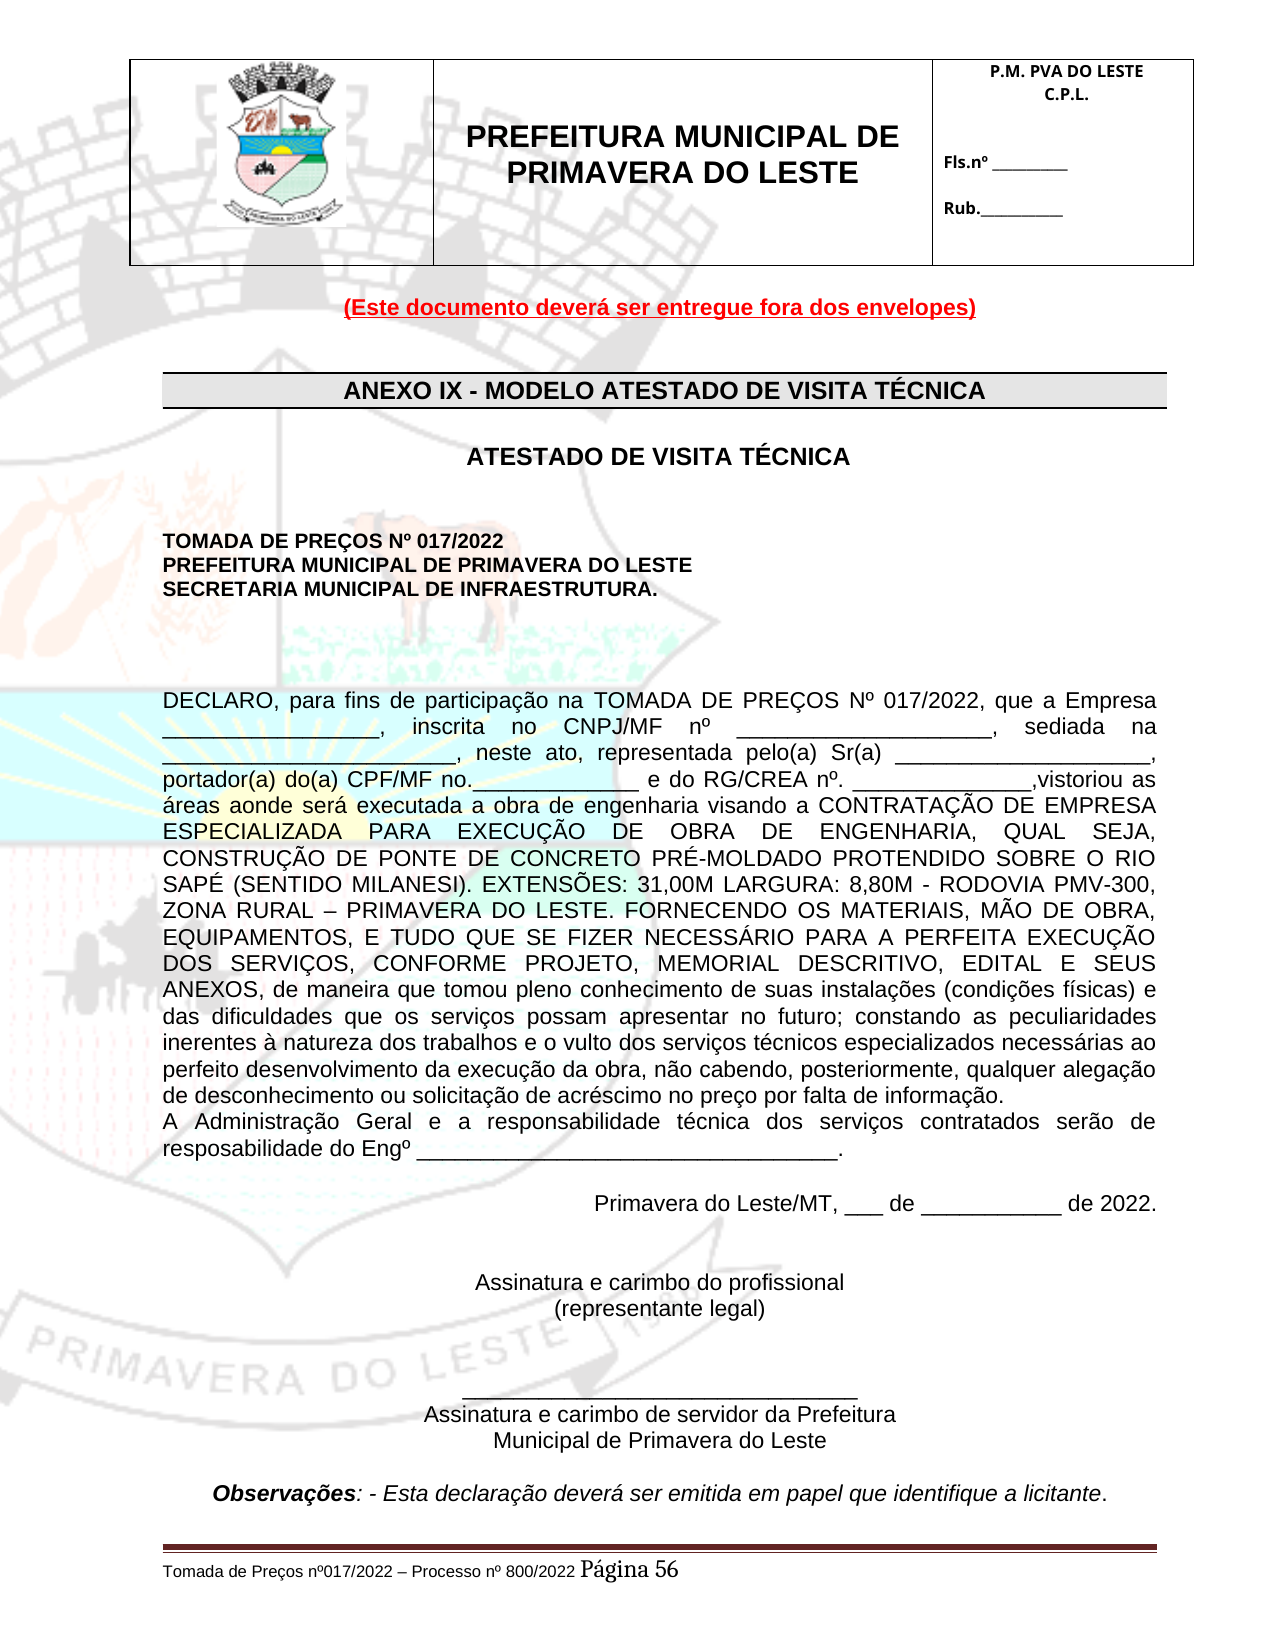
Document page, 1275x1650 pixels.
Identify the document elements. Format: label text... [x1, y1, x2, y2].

text (Este documento deverá ser entregue fora dos envelopes) [162, 294, 1157, 321]
text TOMADA DE PREÇOS Nº 017/2022 [162, 528, 1154, 552]
text ANEXO IX - MODELO ATESTADO DE VISITA TÉCNICA [162, 373, 1167, 409]
text _______________________________ [162, 1374, 1157, 1401]
picture [216, 60, 347, 227]
text Assinatura e carimbo do profissional [162, 1269, 1157, 1295]
text Observações: - Esta declaração deverá ser emitida em papel que identifique a licitante. [162, 1479, 1157, 1506]
text DECLARO, para fins de participação na TOMADA DE PREÇOS Nº 017/2022, que a Empresa _________________, inscrita no CNPJ/MF nº ____________________, sediada na _______________________, neste ato, representada pelo(a) Sr(a) ____________________, portador(a) do(a) CPF/MF no._____________ e do RG/CREA nº. ______________,vistoriou as áreas aonde será executada a obra de engenharia visando a CONTRATAÇÃO DE EMPRESA ESPECIALIZADA PARA EXECUÇÃO DE OBRA DE ENGENHARIA, QUAL SEJA, CONSTRUÇÃO DE PONTE DE CONCRETO PRÉ-MOLDADO PROTENDIDO SOBRE O RIO SAPÉ (SENTIDO MILANESI). EXTENSÕES: 31,00M LARGURA: 8,80M - RODOVIA PMV-300, ZONA RURAL – PRIMAVERA DO LESTE. FORNECENDO OS MATERIAIS, MÃO DE OBRA, EQUIPAMENTOS, E TUDO QUE SE FIZER NECESSÁRIO PARA A PERFEITA EXECUÇÃO DOS SERVIÇOS, CONFORME PROJETO, MEMORIAL DESCRITIVO, EDITAL E SEUS ANEXOS, de maneira que tomou pleno conhecimento de suas instalações (condições físicas) e das dificuldades que os serviços possam apresentar no futuro; constando as peculiaridades inerentes à natureza dos trabalhos e o vulto dos serviços técnicos especializados necessárias ao perfeito desenvolvimento da execução da obra, não cabendo, posteriormente, qualquer alegação de desconhecimento ou solicitação de acréscimo no preço por falta de informação. [162, 687, 1157, 1108]
text (representante legal) [162, 1295, 1157, 1321]
text Primavera do Leste/MT, ___ de ___________ de 2022. [206, 1190, 1157, 1216]
text Assinatura e carimbo de servidor da Prefeitura [162, 1401, 1157, 1427]
text PREFEITURA MUNICIPAL DE PRIMAVERA DO LESTE [162, 552, 1154, 576]
text ATESTADO DE VISITA TÉCNICA [162, 442, 1154, 471]
text SECRETARIA MUNICIPAL DE INFRAESTRUTURA. [162, 576, 1154, 600]
text A Administração Geral e a responsabilidade técnica dos serviços contratados serão de resposabilidade do Engº _________________________________. [162, 1108, 1157, 1161]
text Municipal de Primavera do Leste [162, 1427, 1157, 1453]
